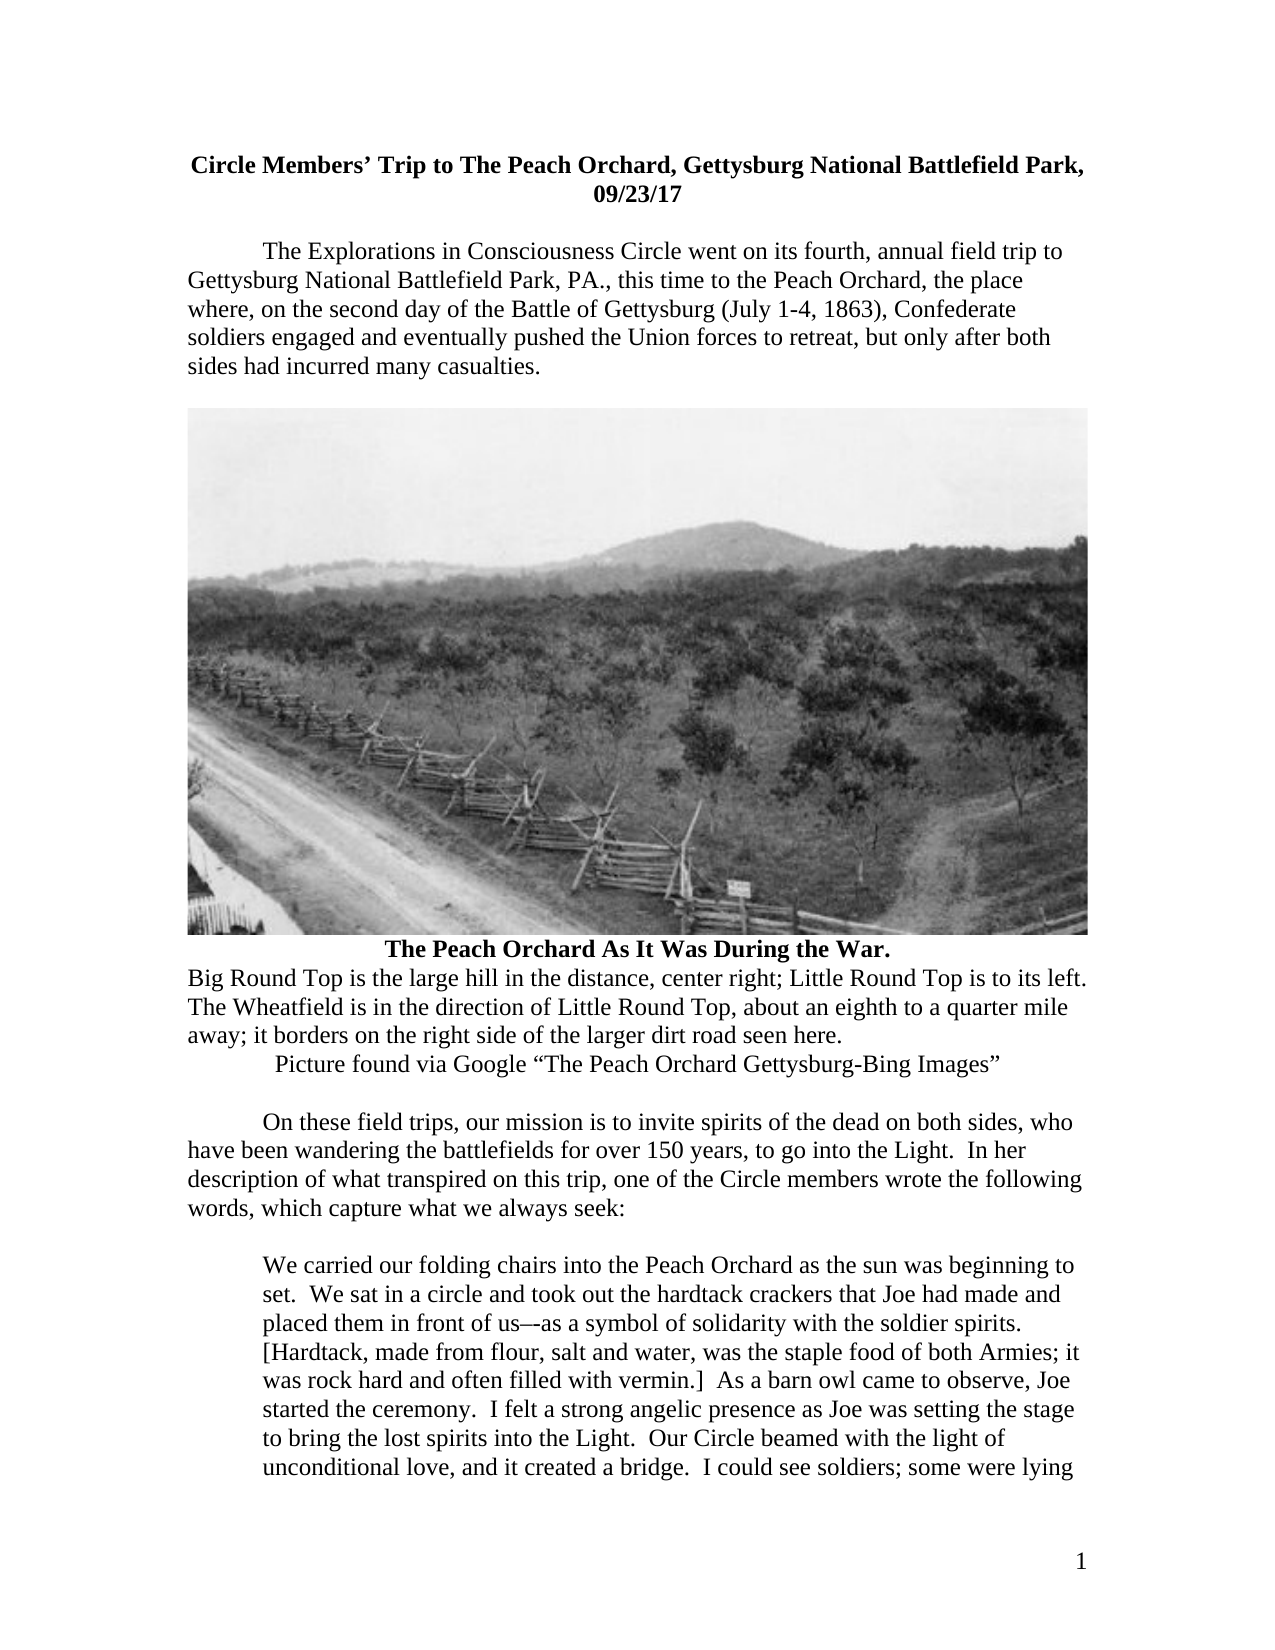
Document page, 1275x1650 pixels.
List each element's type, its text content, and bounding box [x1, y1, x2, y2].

text Picture found via Google “The Peach Orchard Gettysburg-Bing Images” [187, 1049, 1087, 1078]
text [262, 1251, 1087, 1481]
text The Explorations in Consciousness Circle went on its fourth, annual field trip to Gettysburg National Battlefield Park, PA., this time to the Peach Orchard, the place where, on the second day of the Battle of Gettysburg (July 1-4, 1863), Confederate soldiers engaged and eventually pushed the Union forces to retreat, but only after both sides had incurred many casualties. [187, 236, 1087, 380]
text Circle Members’ Trip to The Peach Orchard, Gettysburg National Battlefield Park, 09/23/17 [187, 150, 1087, 207]
picture [187, 408, 1088, 935]
text On these field trips, our mission is to invite spirits of the dead on both sides, who have been wandering the battlefields for over 150 years, to go into the Light. In her description of what transpired on this trip, one of the Circle members wrote the following words, which capture what we always seek: [187, 1107, 1087, 1222]
text The Peach Orchard As It Was During the War. [187, 935, 1087, 963]
text Big Round Top is the large hill in the distance, center right; Little Round Top is to its left. The Wheatfield is in the direction of Little Round Top, about an eighth to a quarter mile away; it borders on the right side of the larger dirt road seen here. [187, 963, 1087, 1049]
